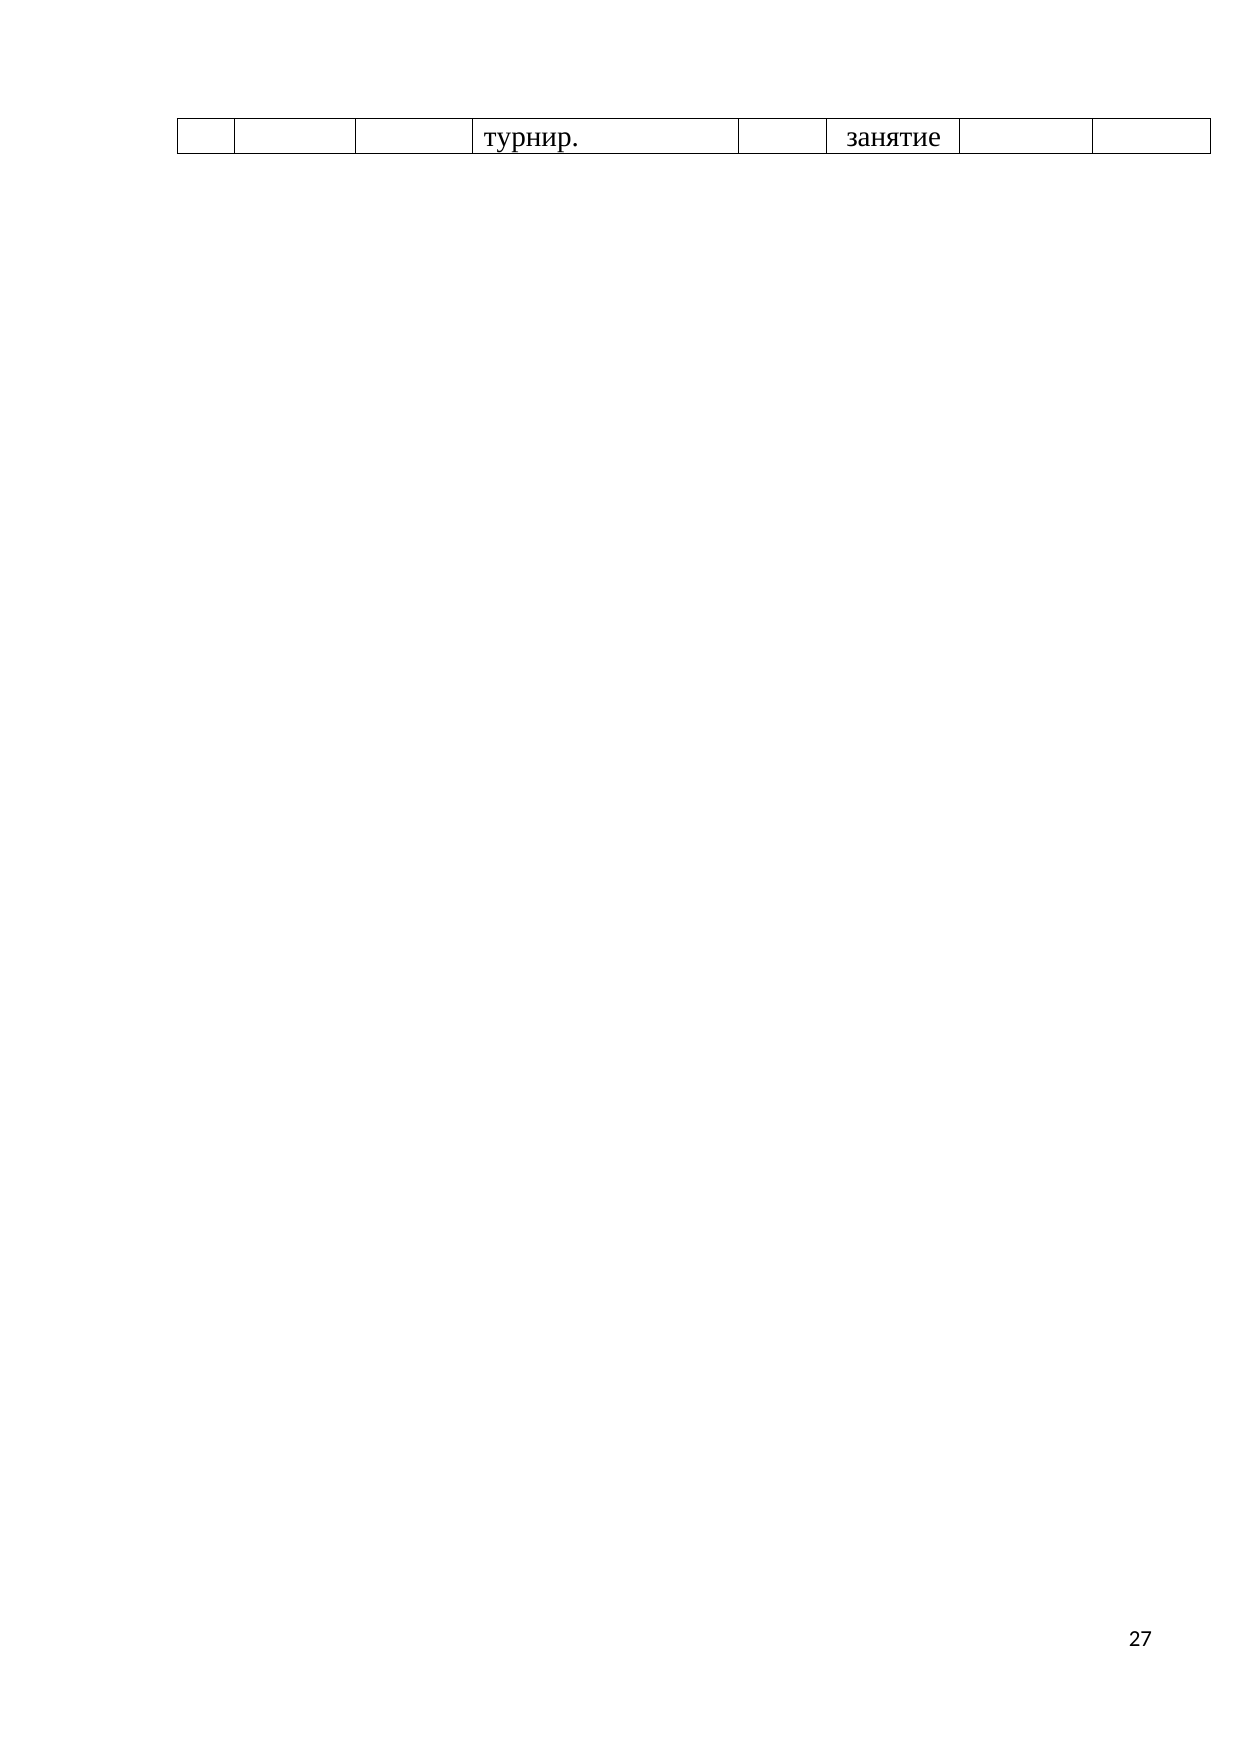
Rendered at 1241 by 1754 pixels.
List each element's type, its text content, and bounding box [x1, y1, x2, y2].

table_cell [356, 119, 472, 153]
table_cell 2 [739, 119, 826, 153]
table_cell [960, 119, 1092, 153]
table_cell Итоговое занятие [827, 119, 959, 153]
table_cell [235, 119, 355, 153]
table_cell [473, 119, 738, 153]
table_cell [178, 119, 234, 153]
table_cell Турнир [1093, 119, 1210, 153]
